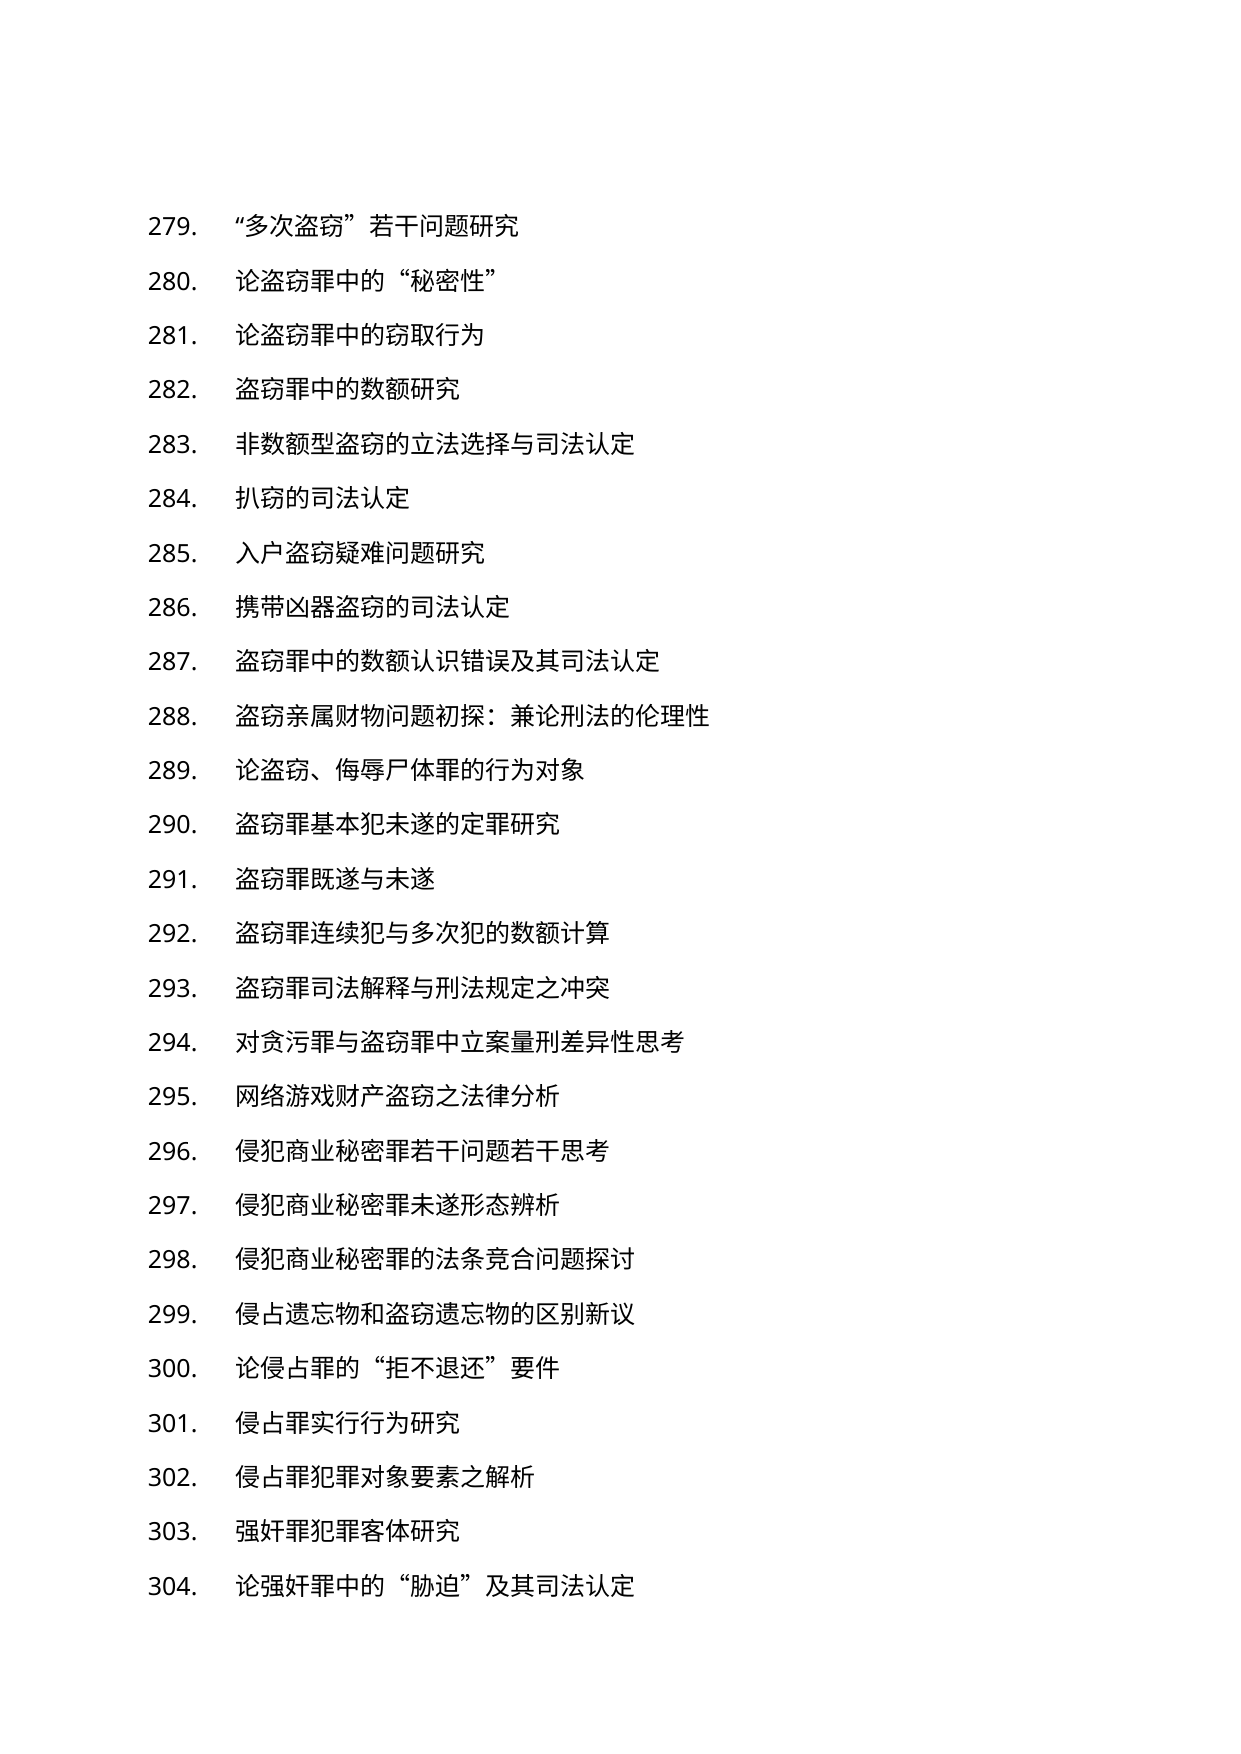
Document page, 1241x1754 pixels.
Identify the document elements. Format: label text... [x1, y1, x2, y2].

list 携带凶器盗窃的司法认定 [148, 587, 1092, 624]
list 侵犯商业秘密罪若干问题若干思考 [148, 1131, 1092, 1167]
list 盗窃罪司法解释与刑法规定之冲突 [148, 968, 1092, 1004]
list 论盗窃罪中的窃取行为 [148, 316, 1092, 352]
list 盗窃亲属财物问题初探：兼论刑法的伦理性 [148, 696, 1092, 732]
list 非数额型盗窃的立法选择与司法认定 [148, 424, 1092, 461]
list 侵占罪实行行为研究 [148, 1403, 1092, 1439]
list “多次盗窃”若干问题研究 [148, 207, 1092, 243]
list 盗窃罪中的数额研究 [148, 370, 1092, 406]
list 侵犯商业秘密罪未遂形态辨析 [148, 1186, 1092, 1222]
list 盗窃罪基本犯未遂的定罪研究 [148, 805, 1092, 841]
list 盗窃罪中的数额认识错误及其司法认定 [148, 642, 1092, 678]
list 扒窃的司法认定 [148, 479, 1092, 515]
list 论强奸罪中的“胁迫”及其司法认定 [148, 1566, 1092, 1602]
list 强奸罪犯罪客体研究 [148, 1512, 1092, 1548]
list 论盗窃罪中的“秘密性” [148, 261, 1092, 297]
list 网络游戏财产盗窃之法律分析 [148, 1077, 1092, 1113]
list 对贪污罪与盗窃罪中立案量刑差异性思考 [148, 1022, 1092, 1059]
list 侵占罪犯罪对象要素之解析 [148, 1457, 1092, 1494]
list 盗窃罪既遂与未遂 [148, 859, 1092, 896]
list 入户盗窃疑难问题研究 [148, 533, 1092, 569]
list 盗窃罪连续犯与多次犯的数额计算 [148, 914, 1092, 950]
list 论盗窃、侮辱尸体罪的行为对象 [148, 751, 1092, 787]
list 侵占遗忘物和盗窃遗忘物的区别新议 [148, 1294, 1092, 1331]
list 侵犯商业秘密罪的法条竞合问题探讨 [148, 1240, 1092, 1276]
list 论侵占罪的“拒不退还”要件 [148, 1349, 1092, 1385]
